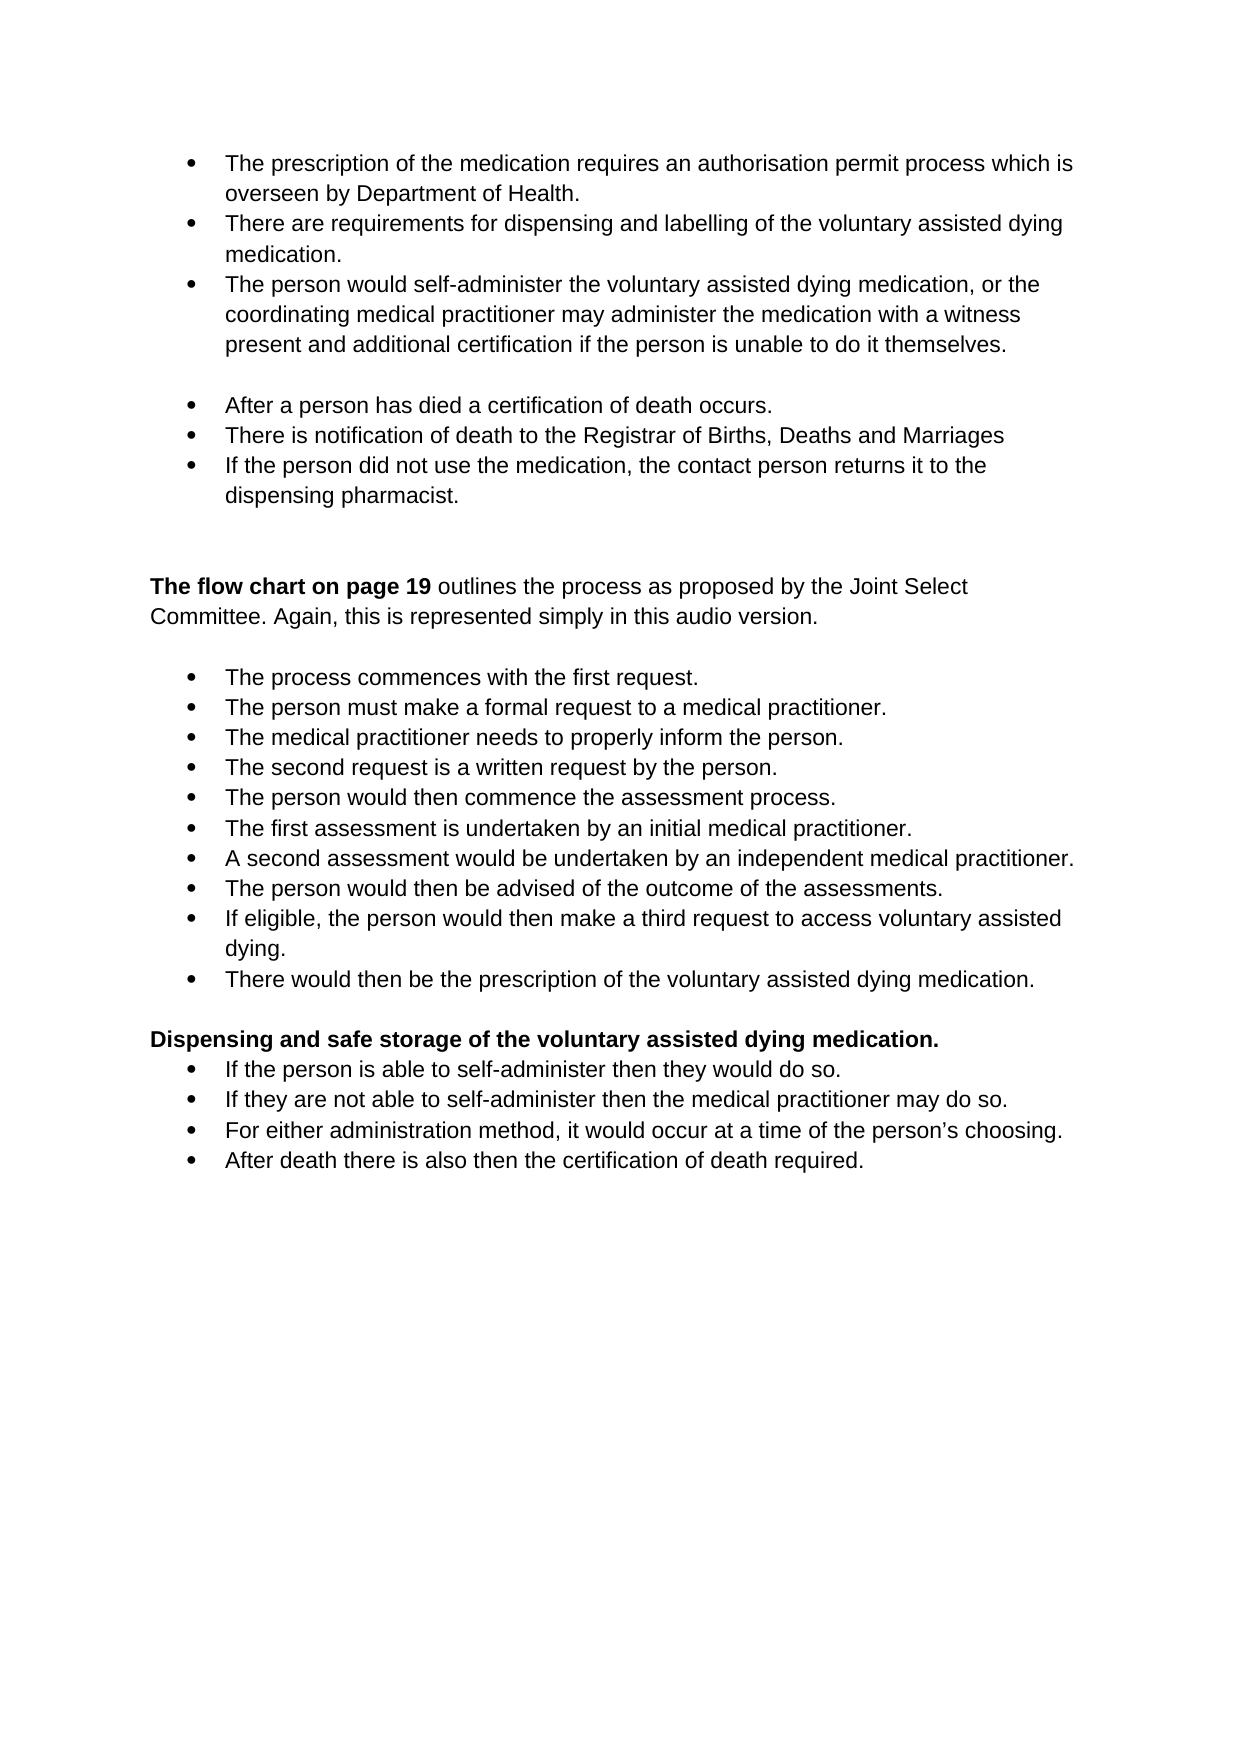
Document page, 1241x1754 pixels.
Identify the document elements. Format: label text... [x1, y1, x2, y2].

list If eligible, the person would then make a third request to access voluntary assisted dying. [187, 905, 1090, 962]
list The process commences with the first request. [187, 663, 1090, 690]
text The flow chart on page 19 outlines the process as proposed by the Joint Select Committee. Again, this is represented simply in this audio version. [150, 573, 1090, 629]
list The first assessment is undertaken by an initial medical practitioner. [187, 814, 1090, 841]
list The person would then be advised of the outcome of the assessments. [187, 875, 1090, 901]
list After death there is also then the certification of death required. [187, 1147, 1090, 1173]
list A second assessment would be undertaken by an independent medical practitioner. [187, 845, 1090, 871]
list If the person did not use the medication, the contact person returns it to the dispensing pharmacist. [187, 452, 1090, 509]
list The person must make a formal request to a medical practitioner. [187, 694, 1090, 720]
list There would then be the prescription of the voluntary assisted dying medication. [187, 966, 1090, 992]
list If they are not able to self-administer then the medical practitioner may do so. [187, 1086, 1090, 1113]
list The medical practitioner needs to properly inform the person. [187, 724, 1090, 750]
list The second request is a written request by the person. [187, 754, 1090, 781]
list The person would self-administer the voluntary assisted dying medication, or the coordinating medical practitioner may administer the medication with a witness present and additional certification if the person is unable to do it themselves. [187, 271, 1090, 358]
list After a person has died a certification of death occurs. [187, 392, 1090, 418]
list The person would then commence the assessment process. [187, 784, 1090, 811]
text Dispensing and safe storage of the voluntary assisted dying medication. [150, 1026, 1090, 1052]
list For either administration method, it would occur at a time of the person’s choosing. [187, 1117, 1090, 1143]
list There are requirements for dispensing and labelling of the voluntary assisted dying medication. [187, 210, 1090, 267]
list If the person is able to self-administer then they would do so. [187, 1056, 1090, 1083]
list The prescription of the medication requires an authorisation permit process which is overseen by Department of Health. [187, 150, 1090, 207]
list There is notification of death to the Registrar of Births, Deaths and Marriages [187, 422, 1090, 448]
